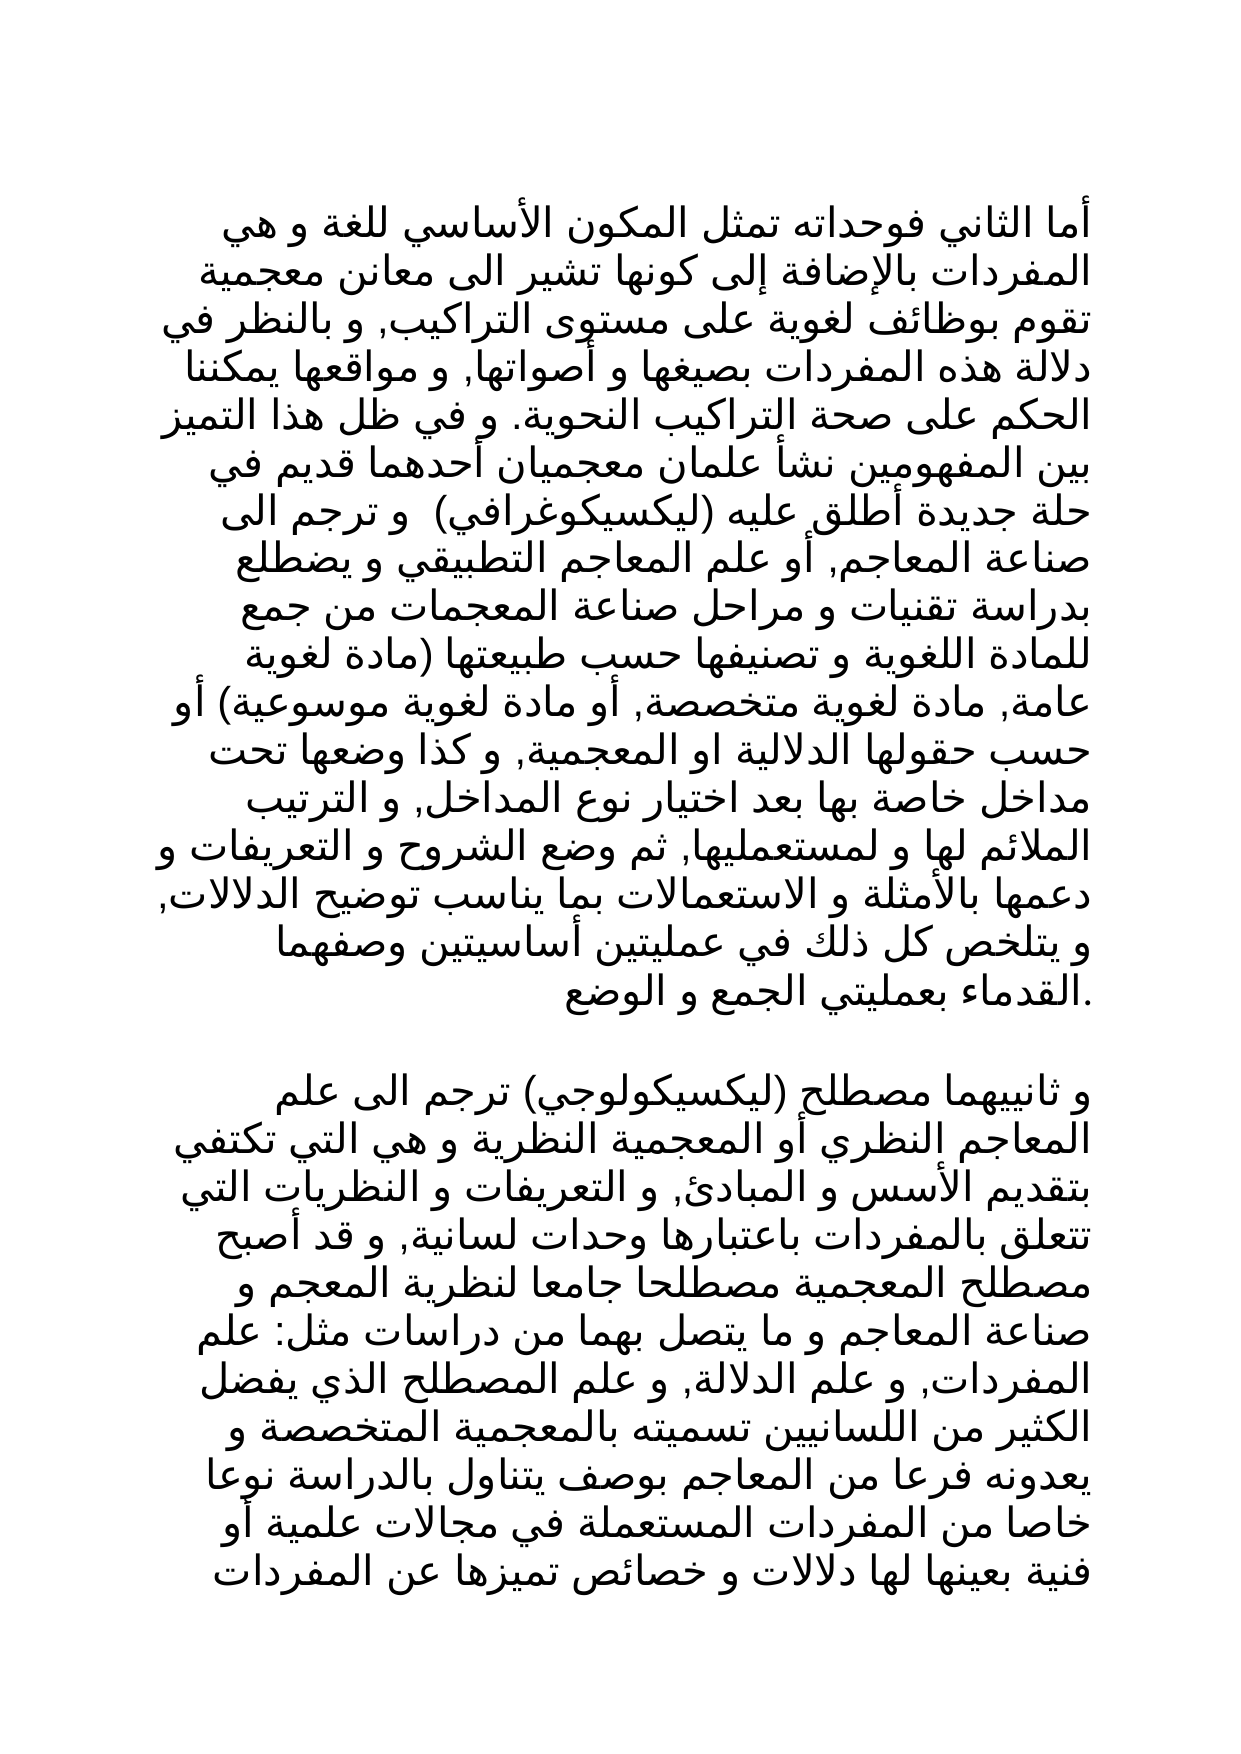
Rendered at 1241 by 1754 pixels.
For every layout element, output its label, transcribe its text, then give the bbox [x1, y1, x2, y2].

text أما الثاني فوحداته تمثل المكون الأساسي للغة و هي المفردات بالإضافة إلى كونها تشير الى معانن معجمية تقوم بوظائف لغوية على مستوى التراكيب, و بالنظر في دلالة هذه المفردات بصيغها و أصواتها, و مواقعها يمكننا الحكم على صحة التراكيب النحوية. و في ظل هذا التميز بين المفهومين نشأ علمان معجميان أحدهما قديم في حلة جديدة أطلق عليه (ليكسيكوغرافي) و ترجم الى صناعة المعاجم, أو علم المعاجم التطبيقي و يضطلع بدراسة تقنيات و مراحل صناعة المعجمات من جمع للمادة اللغوية و تصنيفها حسب طبيعتها (مادة لغوية عامة, مادة لغوية متخصصة, أو مادة لغوية موسوعية) أو حسب حقولها الدلالية او المعجمية, و كذا وضعها تحت مداخل خاصة بها بعد اختيار نوع المداخل, و الترتيب الملائم لها و لمستعمليها, ثم وضع الشروح و التعريفات و دعمها بالأمثلة و الاستعمالات بما يناسب توضيح الدلالات, و يتلخص كل ذلك في عمليتين أساسيتين وصفهما القدماء بعمليتي الجمع و الوضع. [148, 198, 1093, 1016]
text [148, 1067, 1093, 1594]
